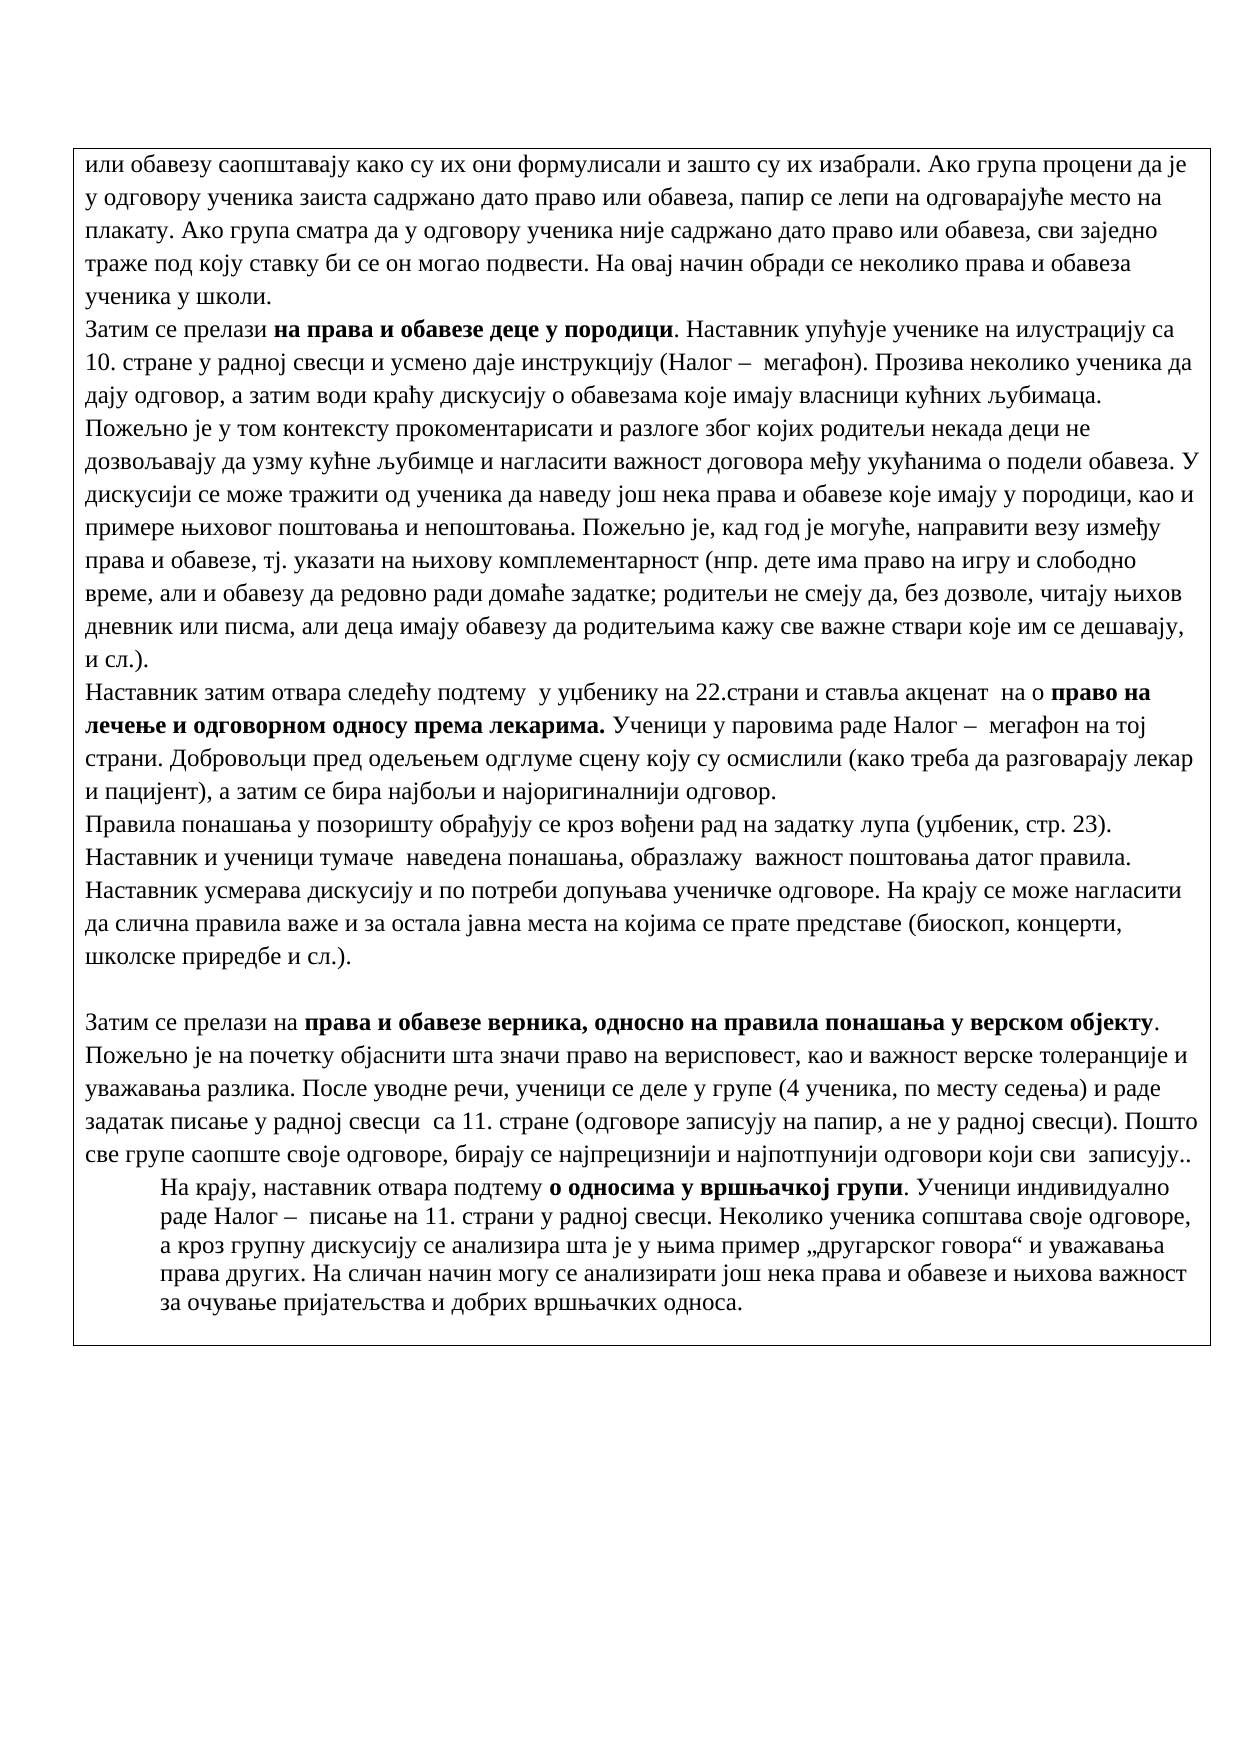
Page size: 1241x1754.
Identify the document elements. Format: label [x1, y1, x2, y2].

table_header [74, 149, 1210, 1345]
